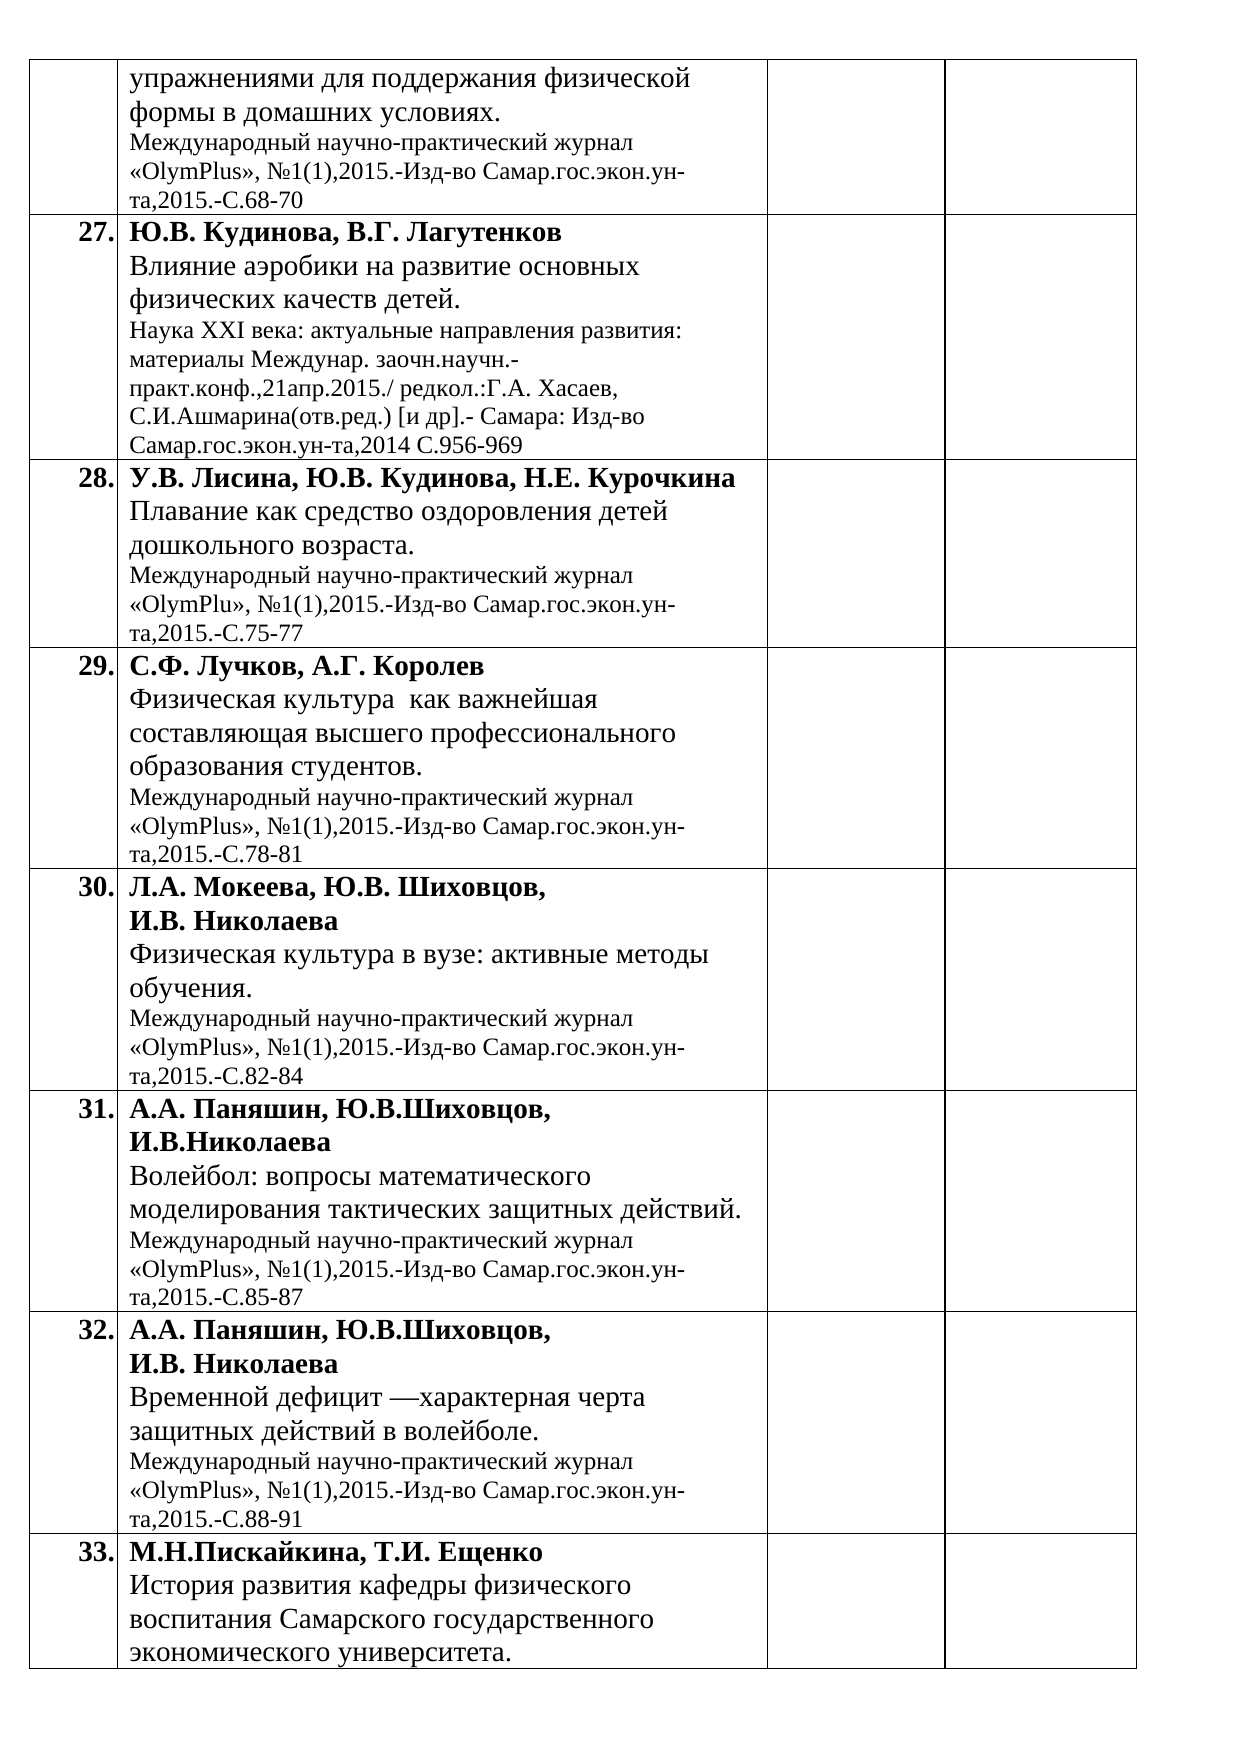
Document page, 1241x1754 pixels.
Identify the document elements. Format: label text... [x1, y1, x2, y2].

table_cell [30, 648, 117, 868]
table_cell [118, 60, 767, 213]
table_cell А.А. Паняшин, Ю.В.Шиховцов, И.В.Николаева Волейбол: вопросы математического моделирования тактических защитных действий. Международный научно-практический журнал «OlymPlus», №1(1),2015.-Изд-во Самар.гос.экон.ун-та,2015.-С.85-87 [118, 1091, 767, 1311]
table_cell [30, 60, 117, 213]
table_cell Ю.В. Кудинова, В.Г. Лагутенков Влияние аэробики на развитие основных физических качеств детей. Наука XXI века: актуальные направления развития: материалы Междунар. заочн.научн.-практ.конф.,21апр.2015./ редкол.:Г.А. Хасаев, С.И.Ашмарина(отв.ред.) [и др].- Самара: Изд-во Самар.гос.экон.ун-та,2014 С.956-969 [118, 215, 767, 459]
table_cell [946, 1312, 1136, 1533]
table_cell У.В. Лисина, Ю.В. Кудинова, Н.Е. Курочкина Плавание как средство оздоровления детей дошкольного возраста. Международный научно-практический журнал «OlymPlu», №1(1),2015.-Изд-во Самар.гос.экон.ун-та,2015.-С.75-77 [118, 460, 767, 647]
table_cell Л.А. Мокеева, Ю.В. Шиховцов, И.В. Николаева Физическая культура в вузе: активные методы обучения. Международный научно-практический журнал «OlymPlus», №1(1),2015.-Изд-во Самар.гос.экон.ун-та,2015.-С.82-84 [118, 869, 767, 1090]
table_cell [946, 648, 1136, 868]
table_cell [946, 460, 1136, 647]
table_cell [768, 1091, 944, 1311]
table_cell [946, 215, 1136, 459]
table_cell [768, 869, 944, 1090]
table_cell [30, 215, 117, 459]
table_cell С.Ф. Лучков, А.Г. Королев Физическая культура как важнейшая составляющая высшего профессионального образования студентов. Международный научно-практический журнал «OlymPlus», №1(1),2015.-Изд-во Самар.гос.экон.ун-та,2015.-С.78-81 [118, 648, 767, 868]
table_cell [768, 460, 944, 647]
table_cell [768, 1312, 944, 1533]
table_cell [768, 215, 944, 459]
table_cell А.А. Паняшин, Ю.В.Шиховцов, И.В. Николаева Временной дефицит —характерная черта защитных действий в волейболе. Международный научно-практический журнал «OlymPlus», №1(1),2015.-Изд-во Самар.гос.экон.ун-та,2015.-С.88-91 [118, 1312, 767, 1533]
table_cell [768, 648, 944, 868]
table_cell [946, 1091, 1136, 1311]
table_cell [30, 460, 117, 647]
table_cell [946, 1534, 1136, 1668]
table_cell [946, 60, 1136, 213]
table_cell [946, 869, 1136, 1090]
table_cell [768, 1534, 944, 1668]
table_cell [118, 1534, 767, 1668]
table_cell [30, 1534, 117, 1668]
table_cell [768, 60, 944, 213]
table_cell [30, 1091, 117, 1311]
table_cell [30, 1312, 117, 1533]
table_cell [30, 869, 117, 1090]
